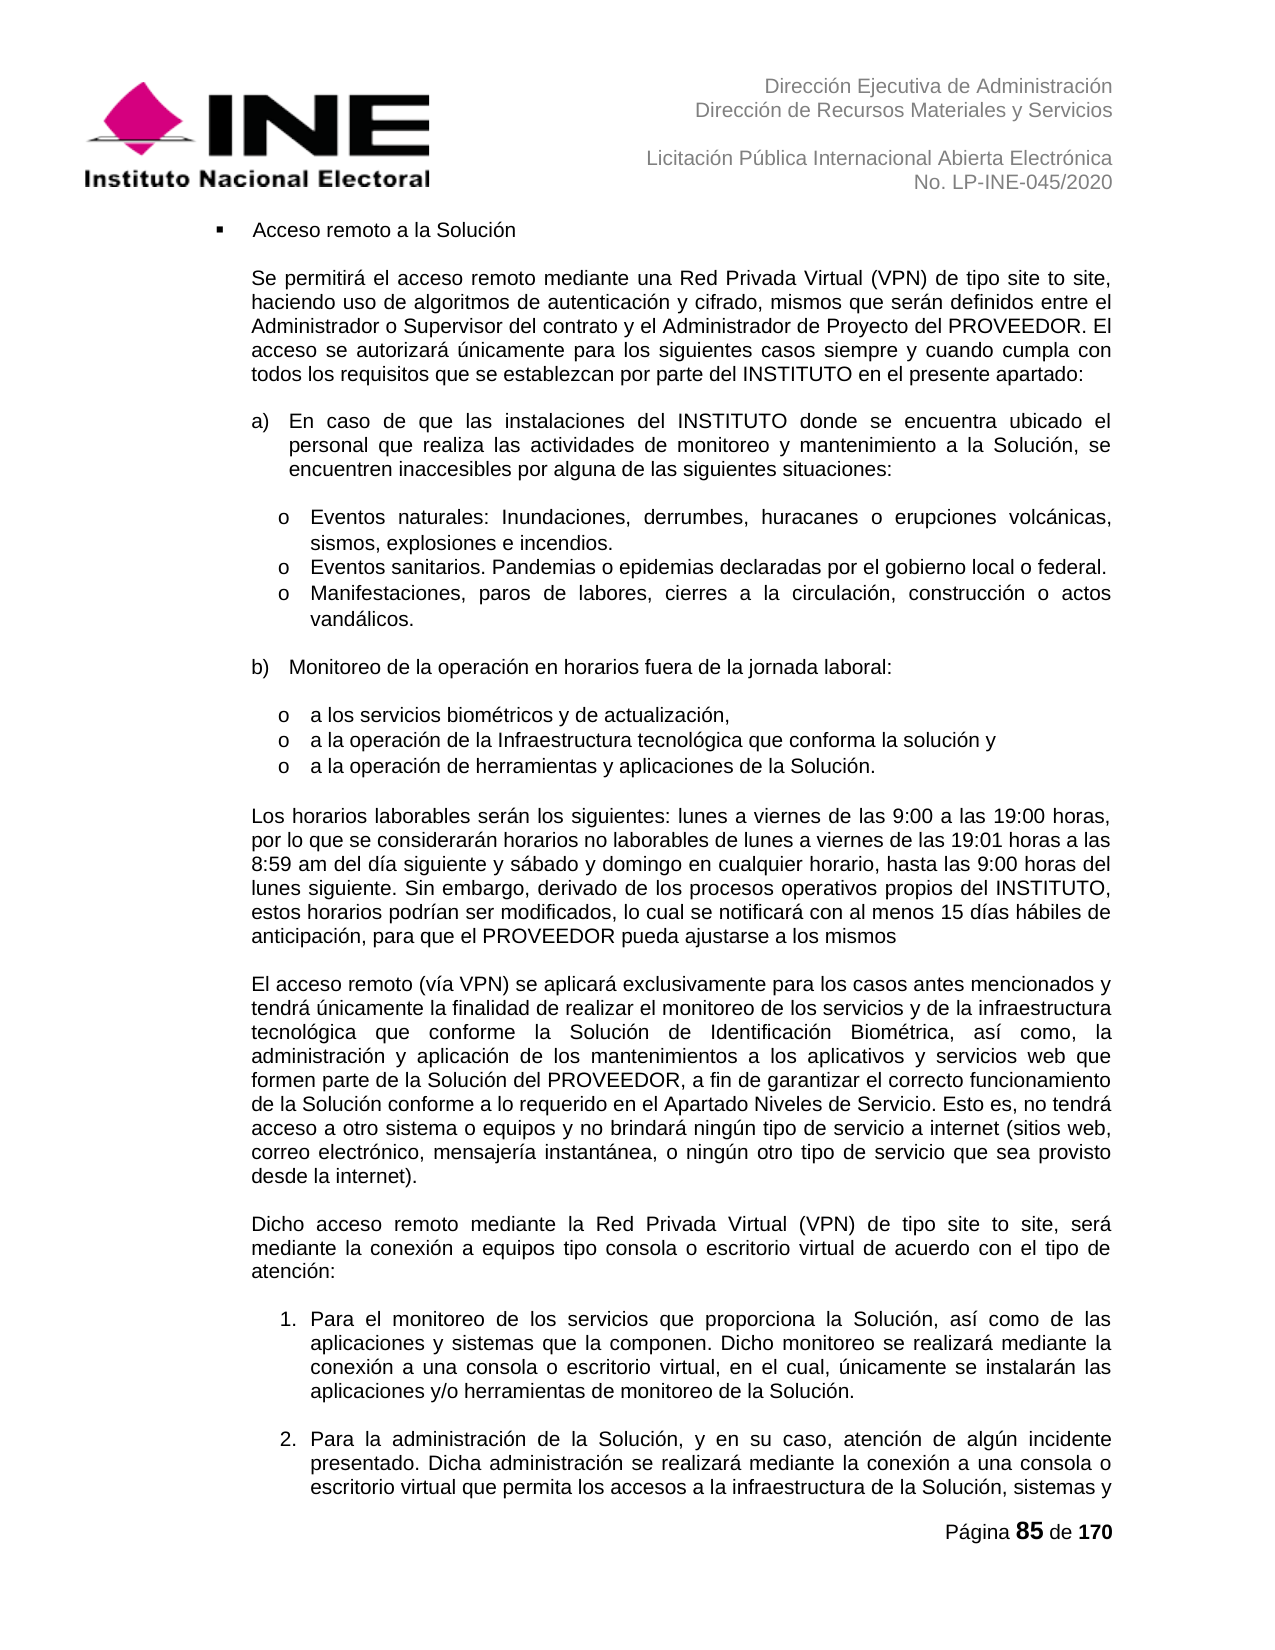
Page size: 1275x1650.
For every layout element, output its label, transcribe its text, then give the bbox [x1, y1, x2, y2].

list Eventos naturales: Inundaciones, derrumbes, huracanes o erupciones volcánicas, sismos, explosiones e incendios. [277, 505, 1113, 555]
list En caso de que las instalaciones del INSTITUTO donde se encuentra ubicado el personal que realiza las actividades de monitoreo y mantenimiento a la Solución, se encuentren inaccesibles por alguna de las siguientes situaciones: [251, 409, 1113, 481]
list Monitoreo de la operación en horarios fuera de la jornada laboral: [251, 654, 1113, 678]
picture [85, 82, 430, 187]
list a la operación de herramientas y aplicaciones de la Solución. [277, 754, 1113, 780]
text El acceso remoto (vía VPN) se aplicará exclusivamente para los casos antes mencionados y tendrá únicamente la finalidad de realizar el monitoreo de los servicios y de la infraestructura tecnológica que conforme la Solución de Identificación Biométrica, así como, la administración y aplicación de los mantenimientos a los aplicativos y servicios web que formen parte de la Solución del PROVEEDOR, a fin de garantizar el correcto funcionamiento de la Solución conforme a lo requerido en el Apartado Niveles de Servicio. Esto es, no tendrá acceso a otro sistema o equipos y no brindará ningún tipo de servicio a internet (sitios web, correo electrónico, mensajería instantánea, o ningún otro tipo de servicio que sea provisto desde la internet). [251, 972, 1113, 1187]
list Manifestaciones, paros de labores, cierres a la circulación, construcción o actos vandálicos. [277, 581, 1113, 631]
list Eventos sanitarios. Pandemias o epidemias declaradas por el gobierno local o federal. [277, 555, 1113, 581]
list a los servicios biométricos y de actualización, [277, 702, 1113, 728]
list Para el monitoreo de los servicios que proporciona la Solución, así como de las aplicaciones y sistemas que la componen. Dicho monitoreo se realizará mediante la conexión a una consola o escritorio virtual, en el cual, únicamente se instalarán las aplicaciones y/o herramientas de monitoreo de la Solución. [279, 1307, 1113, 1403]
list Acceso remoto a la Solución [215, 218, 1113, 242]
list a la operación de la Infraestructura tecnológica que conforma la solución y [277, 728, 1113, 754]
text Se permitirá el acceso remoto mediante una Red Privada Virtual (VPN) de tipo site to site, haciendo uso de algoritmos de autenticación y cifrado, mismos que serán definidos entre el Administrador o Supervisor del contrato y el Administrador de Proyecto del PROVEEDOR. El acceso se autorizará únicamente para los siguientes casos siempre y cuando cumpla con todos los requisitos que se establezcan por parte del INSTITUTO en el presente apartado: [251, 266, 1113, 385]
text Dicho acceso remoto mediante la Red Privada Virtual (VPN) de tipo site to site, será mediante la conexión a equipos tipo consola o escritorio virtual de acuerdo con el tipo de atención: [251, 1211, 1113, 1283]
text Los horarios laborables serán los siguientes: lunes a viernes de las 9:00 a las 19:00 horas, por lo que se considerarán horarios no laborables de lunes a viernes de las 19:01 horas a las 8:59 am del día siguiente y sábado y domingo en cualquier horario, hasta las 9:00 horas del lunes siguiente. Sin embargo, derivado de los procesos operativos propios del INSTITUTO, estos horarios podrían ser modificados, lo cual se notificará con al menos 15 días hábiles de anticipación, para que el PROVEEDOR pueda ajustarse a los mismos [251, 804, 1113, 948]
